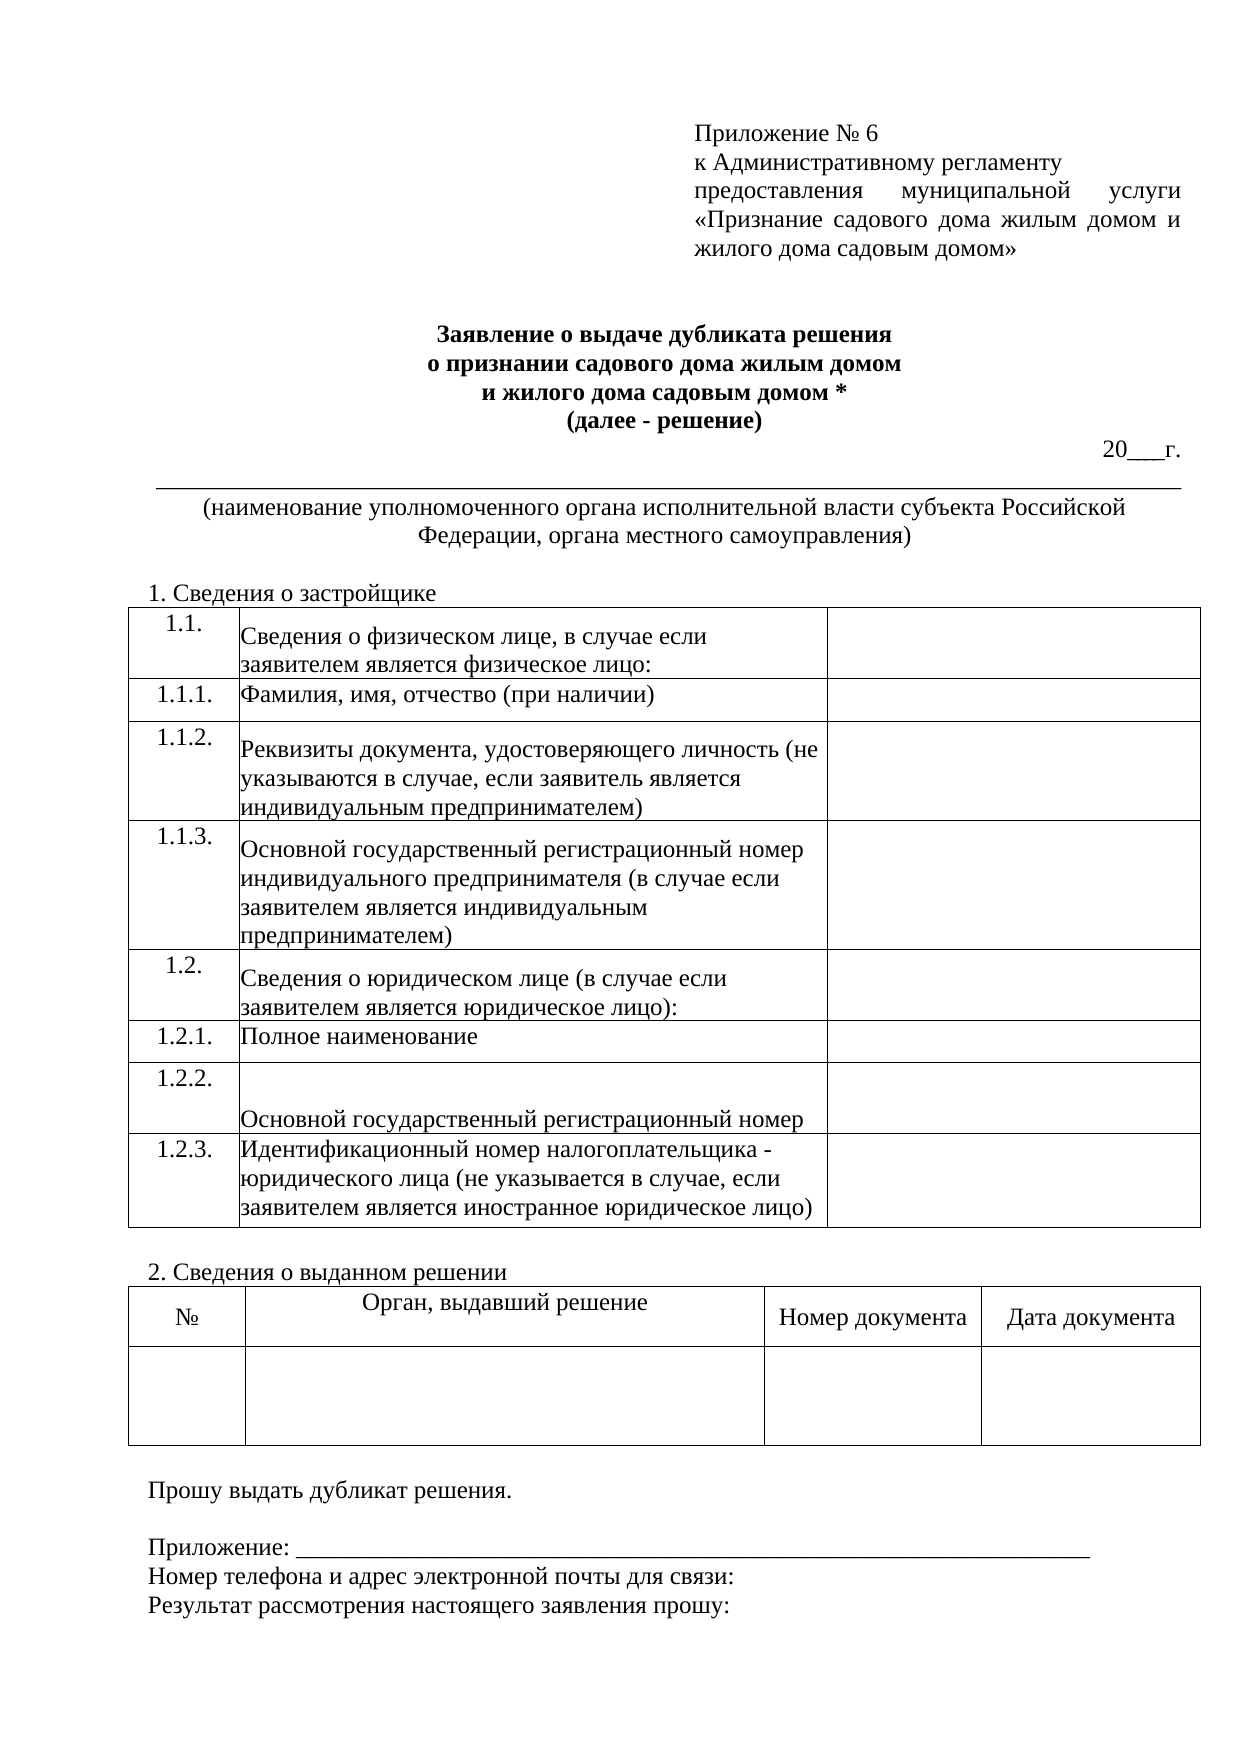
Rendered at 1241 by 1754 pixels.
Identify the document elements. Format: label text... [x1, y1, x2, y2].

table_cell [828, 950, 1200, 1020]
table_header № [129, 1287, 245, 1346]
table_cell [828, 1021, 1200, 1062]
table_header Номер документа [765, 1287, 981, 1346]
table_cell [129, 1347, 245, 1445]
table_header Орган, выдавший решение [246, 1287, 764, 1346]
table_cell 1.2.1. [129, 1021, 239, 1062]
table_cell 1.1.3. [129, 821, 239, 949]
table_cell Идентификационный номер налогоплательщика - юридического лица (не указывается в случае, если заявителем является иностранное юридическое лицо) [240, 1134, 827, 1227]
table_cell [765, 1347, 981, 1445]
table_cell [246, 1347, 764, 1445]
text __________________________________________________________________________________ [148, 463, 1181, 492]
text о признании садового дома жилым домом и жилого дома садовым домом * (далее - решение) [148, 348, 1181, 434]
text 20 г. [148, 434, 1181, 463]
table_cell Основной государственный регистрационный номер индивидуального предпринимателя (в случае если заявителем является индивидуальным предпринимателем) [240, 821, 827, 949]
table_cell Реквизиты документа, удостоверяющего личность (не указываются в случае, если заявитель является индивидуальным предпринимателем) [240, 722, 827, 820]
table_cell 1.2.3. [129, 1134, 239, 1227]
text Результат рассмотрения настоящего заявления прошу: [148, 1590, 1181, 1618]
text Заявление о выдаче дубликата решения [148, 319, 1181, 348]
table_cell Полное наименование [240, 1021, 827, 1062]
table_cell [828, 679, 1200, 721]
text Прошу выдать дубликат решения. [148, 1475, 1181, 1503]
text 1. Сведения о застройщике [148, 578, 1181, 607]
table_header [828, 608, 1200, 678]
table_cell [982, 1347, 1200, 1445]
table_header Дата документа [982, 1287, 1200, 1346]
table_cell 1.2. [129, 950, 239, 1020]
table_cell [828, 1134, 1200, 1227]
table_cell 1.1.2. [129, 722, 239, 820]
text Номер телефона и адрес электронной почты для связи: [148, 1561, 1181, 1590]
table_header 1.1. [129, 608, 239, 678]
text к Административному регламенту [694, 147, 1181, 176]
table_cell Фамилия, имя, отчество (при наличии) [240, 679, 827, 721]
text 2. Сведения о выданном решении [148, 1257, 1181, 1286]
text предоставления муниципальной услуги «Признание садового дома жилым домом и жилого дома садовым домом» [694, 176, 1181, 262]
table_cell 1.2.2. [129, 1063, 239, 1133]
text Приложение: [148, 1532, 1181, 1561]
table_cell [828, 722, 1200, 820]
table_cell [828, 821, 1200, 949]
table_header Сведения о физическом лице, в случае если заявителем является физическое лицо: [240, 608, 827, 678]
text Приложение № 6 [694, 118, 1181, 147]
text (наименование уполномоченного органа исполнительной власти субъекта Российской Федерации, органа местного самоуправления) [148, 492, 1181, 549]
table_cell 1.1.1. [129, 679, 239, 721]
table_cell [828, 1063, 1200, 1133]
table_cell Основной государственный регистрационный номер [240, 1063, 827, 1133]
table_cell Сведения о юридическом лице (в случае если заявителем является юридическое лицо): [240, 950, 827, 1020]
